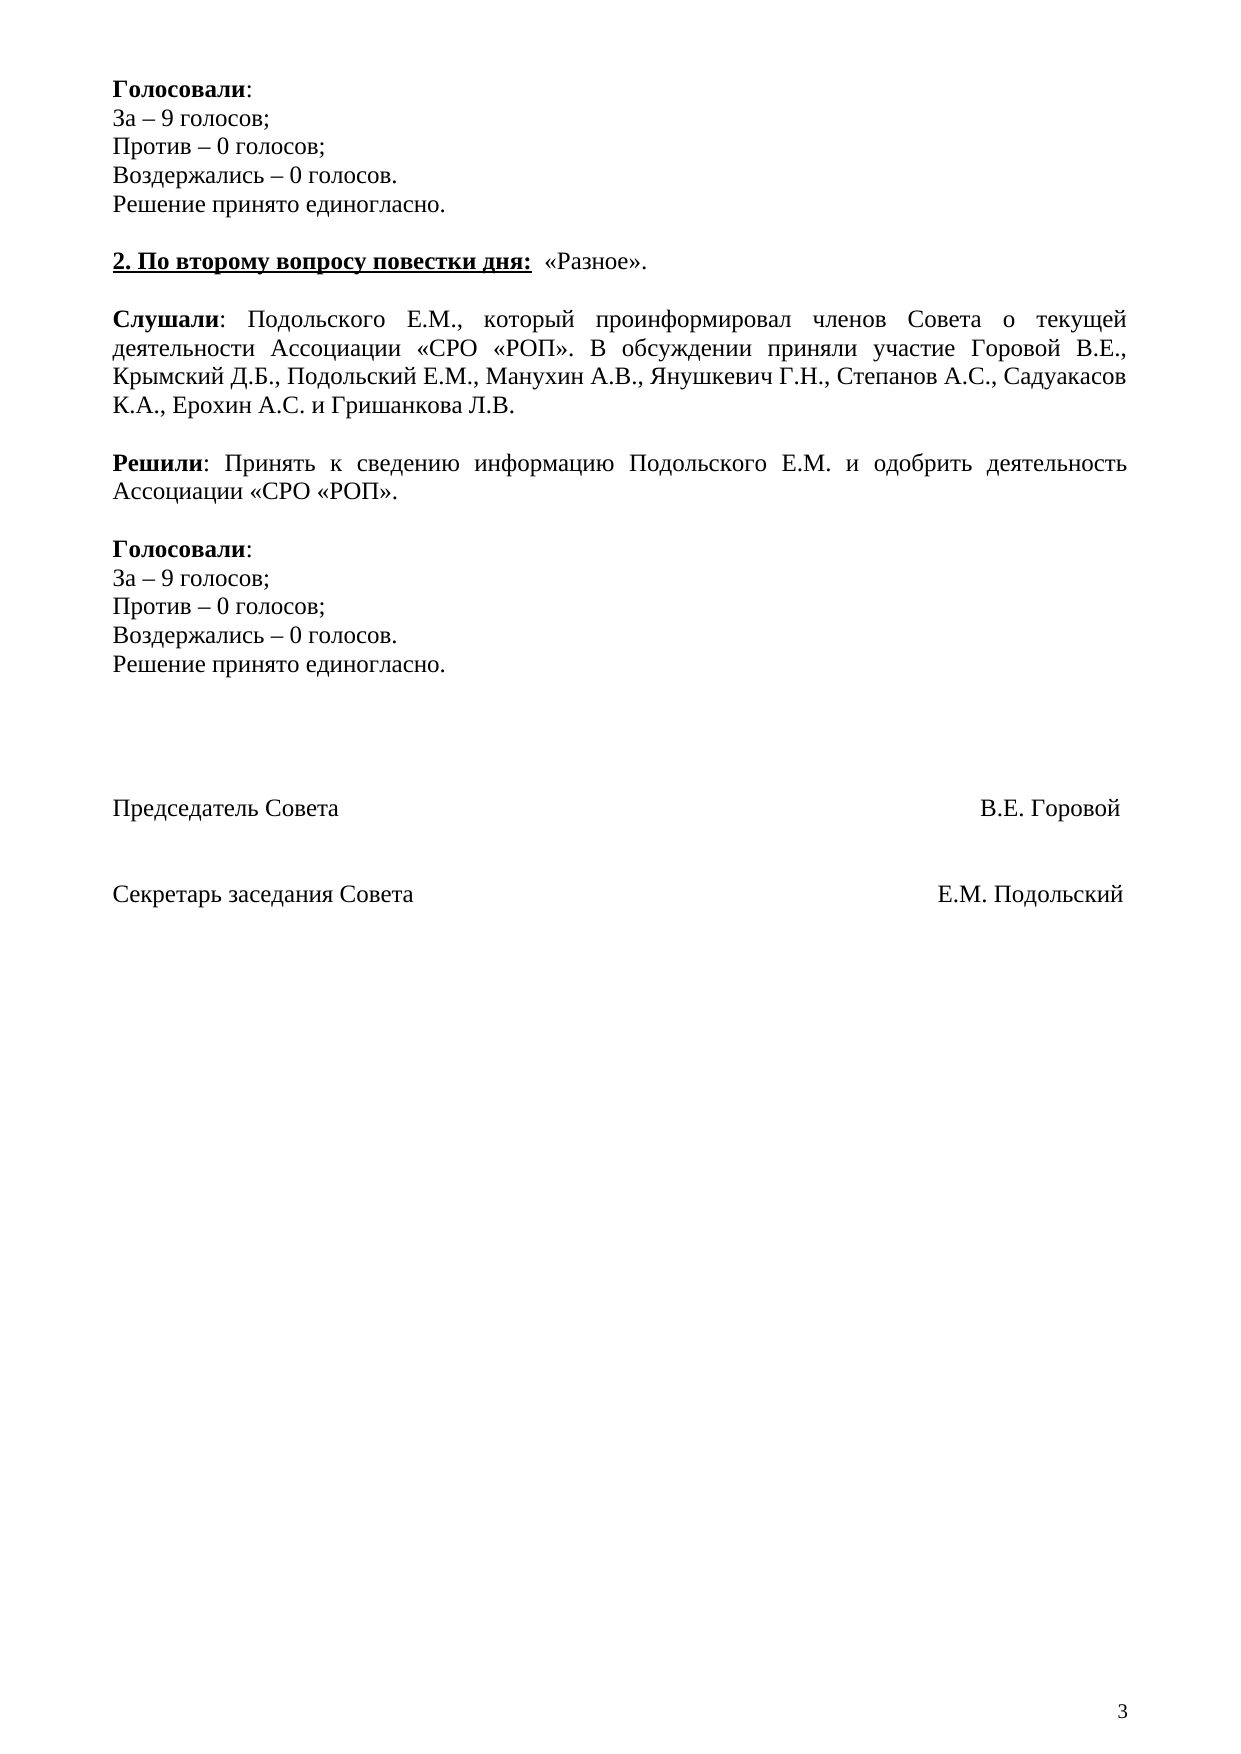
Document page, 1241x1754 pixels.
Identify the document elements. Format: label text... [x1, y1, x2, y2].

text Воздержались – 0 голосов. [112, 160, 1128, 189]
text Слушали: Подольского Е.М., который проинформировал членов Совета о текущей деятельности Ассоциации «СРО «РОП». В обсуждении приняли участие Горовой В.Е., Крымский Д.Б., Подольский Е.М., Манухин А.В., Янушкевич Г.Н., Степанов А.С., Садуакасов К.А., Ерохин А.С. и Гришанкова Л.В. [112, 304, 1128, 419]
text Председатель Совета В.Е. Горовой [112, 793, 1128, 821]
text Решение принято единогласно. [112, 189, 1128, 218]
text Решение принято единогласно. [112, 649, 1128, 678]
text Секретарь заседания Совета Е.М. Подольский [112, 879, 1128, 908]
text 2. По второму вопросу повестки дня: «Разное». [112, 246, 1128, 275]
text Решили: Принять к сведению информацию Подольского Е.М. и одобрить деятельность Ассоциации «СРО «РОП». [112, 448, 1128, 505]
text Воздержались – 0 голосов. [112, 620, 1128, 649]
text Голосовали: [112, 534, 1128, 563]
text Голосовали: [112, 74, 1128, 103]
text За – 9 голосов; [112, 563, 1128, 591]
text Против – 0 голосов; [112, 131, 1128, 160]
text Против – 0 голосов; [112, 591, 1128, 620]
text За – 9 голосов; [112, 103, 1128, 131]
